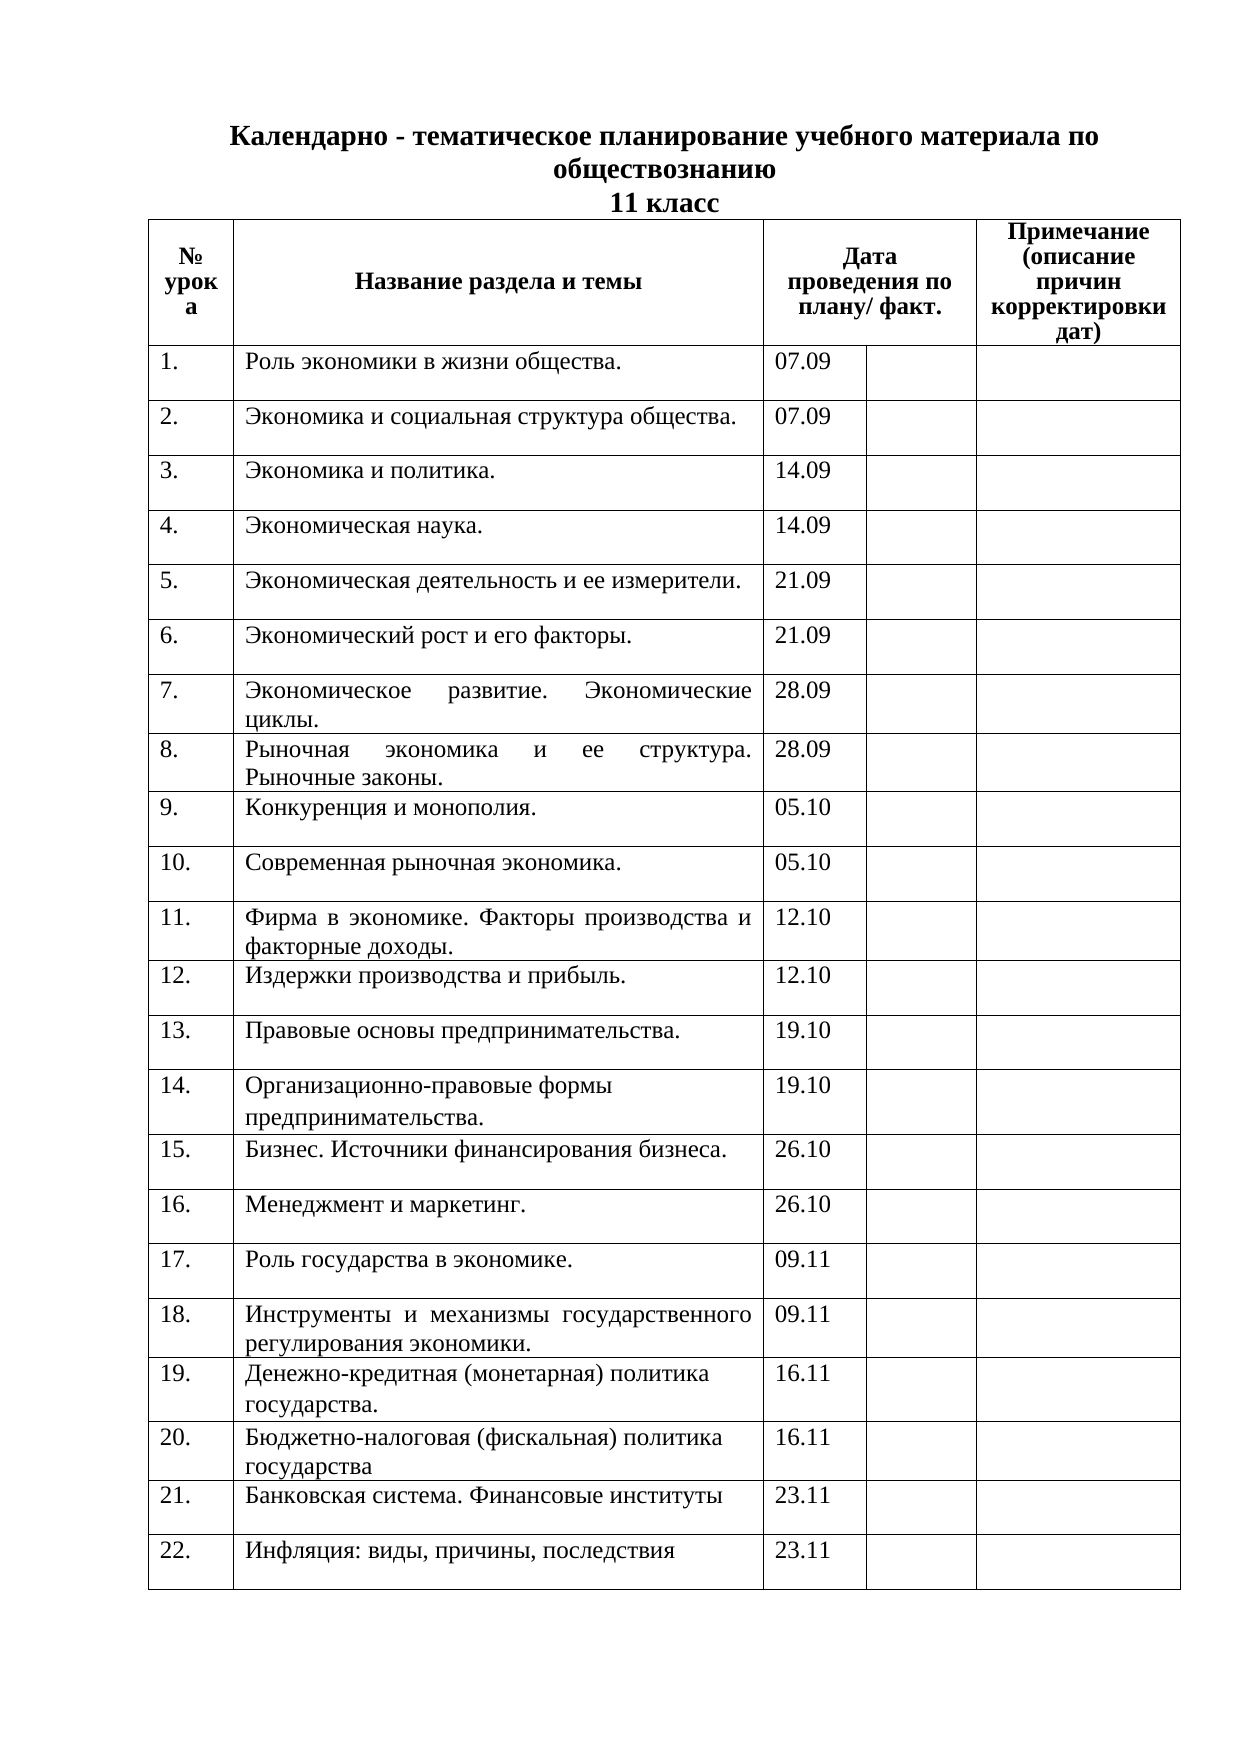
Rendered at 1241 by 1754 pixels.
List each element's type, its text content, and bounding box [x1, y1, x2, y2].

table_cell [867, 346, 976, 400]
table_cell [867, 1016, 976, 1069]
table_header Название раздела и темы [234, 220, 763, 345]
table_cell 21.09 [764, 565, 866, 619]
table_cell [867, 1135, 976, 1188]
table_cell 07.09 [764, 401, 866, 454]
table_cell [977, 1358, 1180, 1421]
table_cell Бизнес. Источники финансирования бизнеса. [234, 1135, 763, 1188]
table_cell [149, 1135, 233, 1188]
table_cell [149, 620, 233, 674]
table_cell [867, 1244, 976, 1298]
table_cell [149, 847, 233, 901]
table_cell Роль государства в экономике. [234, 1244, 763, 1298]
table_cell 19.10 [764, 1070, 866, 1133]
table_cell [977, 456, 1180, 509]
table_cell [977, 1070, 1180, 1133]
table_cell Фирма в экономике. Факторы производства и факторные доходы. [234, 902, 763, 959]
table_cell [867, 1422, 976, 1479]
table_cell Роль экономики в жизни общества. [234, 346, 763, 400]
table_cell [977, 346, 1180, 400]
table_cell [149, 792, 233, 846]
table_cell [149, 401, 233, 454]
table_cell 19.10 [764, 1016, 866, 1069]
table_cell Экономическое развитие. Экономические циклы. [234, 675, 763, 733]
table_cell Издержки производства и прибыль. [234, 961, 763, 1014]
table_cell [149, 961, 233, 1014]
table_cell [867, 1358, 976, 1421]
table_cell [867, 675, 976, 733]
table_cell 28.09 [764, 675, 866, 733]
table_cell [867, 1535, 976, 1589]
table_cell Современная рыночная экономика. [234, 847, 763, 901]
table_cell [149, 1299, 233, 1357]
table_cell [867, 511, 976, 564]
table_cell [867, 401, 976, 454]
table_cell [977, 401, 1180, 454]
table_cell [867, 1190, 976, 1243]
table_cell [149, 456, 233, 509]
table_cell [149, 565, 233, 619]
table_cell [977, 620, 1180, 674]
table_cell [149, 511, 233, 564]
table_cell 09.11 [764, 1299, 866, 1357]
table_cell [977, 792, 1180, 846]
table_header Дата проведения по плану/ факт. [764, 220, 976, 345]
table_cell Экономическая деятельность и ее измерители. [234, 565, 763, 619]
table_cell [867, 565, 976, 619]
table_cell Банковская система. Финансовые институты [234, 1481, 763, 1534]
table_cell Экономический рост и его факторы. [234, 620, 763, 674]
table_cell [977, 1481, 1180, 1534]
table_header Примечание (описание причин корректировки дат) [977, 220, 1180, 345]
table_cell 23.11 [764, 1481, 866, 1534]
table_cell [149, 1016, 233, 1069]
table_cell [977, 734, 1180, 791]
table_cell [149, 734, 233, 791]
table_cell 16.11 [764, 1358, 866, 1421]
table_cell [867, 847, 976, 901]
table_cell [977, 1016, 1180, 1069]
table_cell Правовые основы предпринимательства. [234, 1016, 763, 1069]
table_cell Организационно-правовые формы предпринимательства. [234, 1070, 763, 1133]
table_cell [149, 1190, 233, 1243]
table_cell 26.10 [764, 1135, 866, 1188]
table_cell Денежно-кредитная (монетарная) политика государства. [234, 1358, 763, 1421]
table_cell [149, 1244, 233, 1298]
table_cell Экономика и политика. [234, 456, 763, 509]
table_cell [867, 456, 976, 509]
table_cell Бюджетно-налоговая (фискальная) политика государства [234, 1422, 763, 1479]
table_cell Экономика и социальная структура общества. [234, 401, 763, 454]
table_cell [149, 346, 233, 400]
table_cell 12.10 [764, 961, 866, 1014]
table_cell 14.09 [764, 511, 866, 564]
table_cell 05.10 [764, 792, 866, 846]
table_cell [867, 902, 976, 959]
table_cell 14.09 [764, 456, 866, 509]
table_cell [977, 1244, 1180, 1298]
table_cell Инструменты и механизмы государственного регулирования экономики. [234, 1299, 763, 1357]
table_cell 07.09 [764, 346, 866, 400]
table_cell Конкуренция и монополия. [234, 792, 763, 846]
table_cell Экономическая наука. [234, 511, 763, 564]
table_cell 26.10 [764, 1190, 866, 1243]
table_cell [867, 792, 976, 846]
table_cell [977, 847, 1180, 901]
table_cell [977, 1535, 1180, 1589]
table_cell 12.10 [764, 902, 866, 959]
table_cell Инфляция: виды, причины, последствия [234, 1535, 763, 1589]
table_cell 28.09 [764, 734, 866, 791]
table_cell [867, 620, 976, 674]
table_cell [977, 961, 1180, 1014]
table_cell [149, 675, 233, 733]
table_cell [867, 1481, 976, 1534]
table_cell [977, 565, 1180, 619]
text 11 класс [177, 185, 1152, 219]
table_header № урока [149, 220, 233, 345]
table_cell [977, 511, 1180, 564]
table_cell [977, 1190, 1180, 1243]
table_cell [149, 1422, 233, 1479]
table_cell [149, 1070, 233, 1133]
table_cell [149, 1535, 233, 1589]
table_cell 23.11 [764, 1535, 866, 1589]
table_cell [867, 1299, 976, 1357]
table_cell 09.11 [764, 1244, 866, 1298]
table_cell [977, 1422, 1180, 1479]
table_cell [149, 1481, 233, 1534]
table_cell [867, 961, 976, 1014]
table_cell [977, 1299, 1180, 1357]
table_cell [149, 902, 233, 959]
text Календарно - тематическое планирование учебного материала по обществознанию [177, 118, 1152, 185]
table_cell [977, 902, 1180, 959]
table_cell [977, 1135, 1180, 1188]
table_cell [867, 734, 976, 791]
table_cell [977, 675, 1180, 733]
table_cell [149, 1358, 233, 1421]
table_cell Менеджмент и маркетинг. [234, 1190, 763, 1243]
table_cell 16.11 [764, 1422, 866, 1479]
table_cell 05.10 [764, 847, 866, 901]
table_cell 21.09 [764, 620, 866, 674]
table_cell [867, 1070, 976, 1133]
table_cell Рыночная экономика и ее структура. Рыночные законы. [234, 734, 763, 791]
